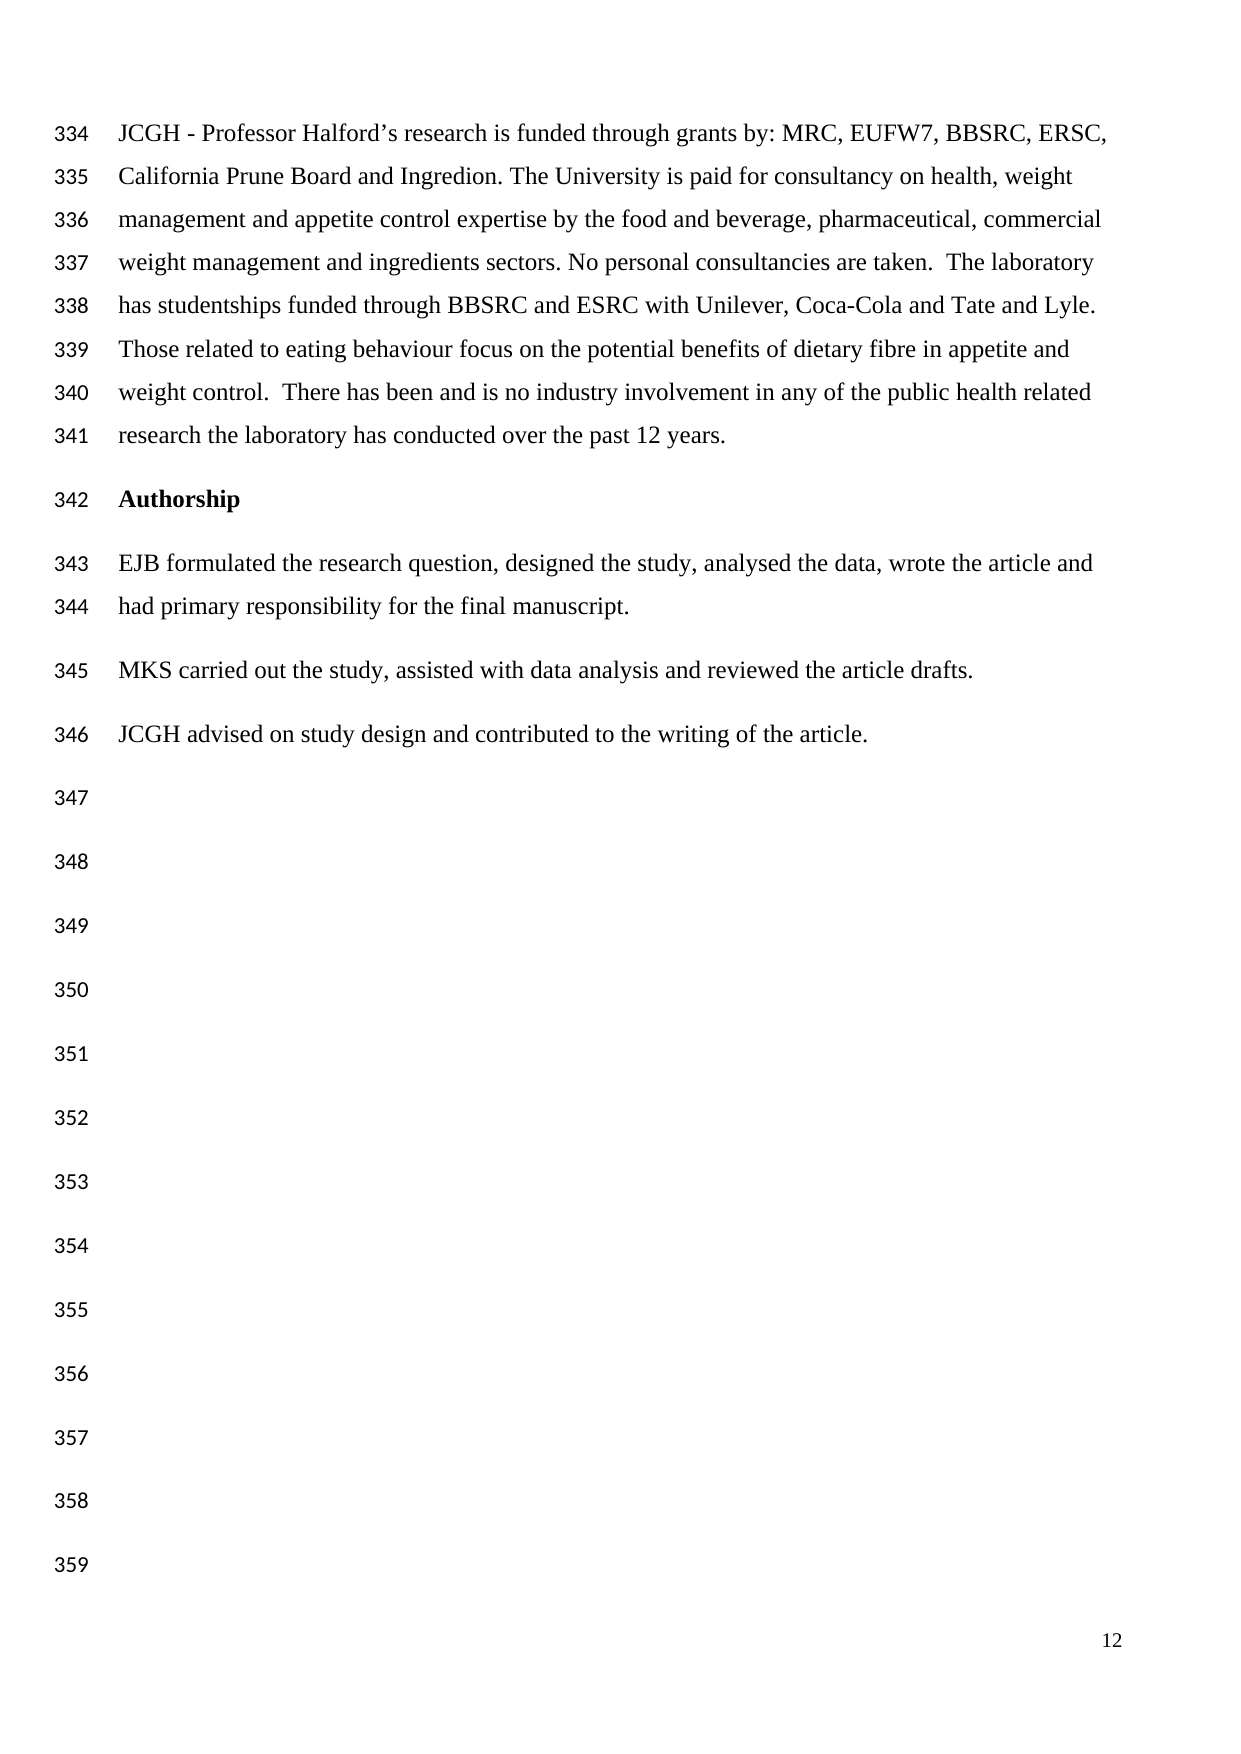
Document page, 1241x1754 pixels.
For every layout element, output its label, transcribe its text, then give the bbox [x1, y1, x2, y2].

text JCGH - Professor Halford’s research is funded through grants by: MRC, EUFW7, BBSRC, ERSC, California Prune Board and Ingredion. The University is paid for consultancy on health, weight management and appetite control expertise by the food and beverage, pharmaceutical, commercial weight management and ingredients sectors. No personal consultancies are taken. The laboratory has studentships funded through BBSRC and ESRC with Unilever, Coca-Cola and Tate and Lyle. Those related to eating behaviour focus on the potential benefits of dietary fibre in appetite and weight control. There has been and is no industry involvement in any of the public health related research the laboratory has conducted over the past 12 years. [118, 118, 1122, 449]
text JCGH advised on study design and contributed to the writing of the article. [118, 719, 1122, 748]
text Authorship [118, 484, 1122, 513]
text EJB formulated the research question, designed the study, analysed the data, wrote the article and had primary responsibility for the final manuscript. [118, 548, 1122, 620]
text MKS carried out the study, assisted with data analysis and reviewed the article drafts. [118, 655, 1122, 684]
